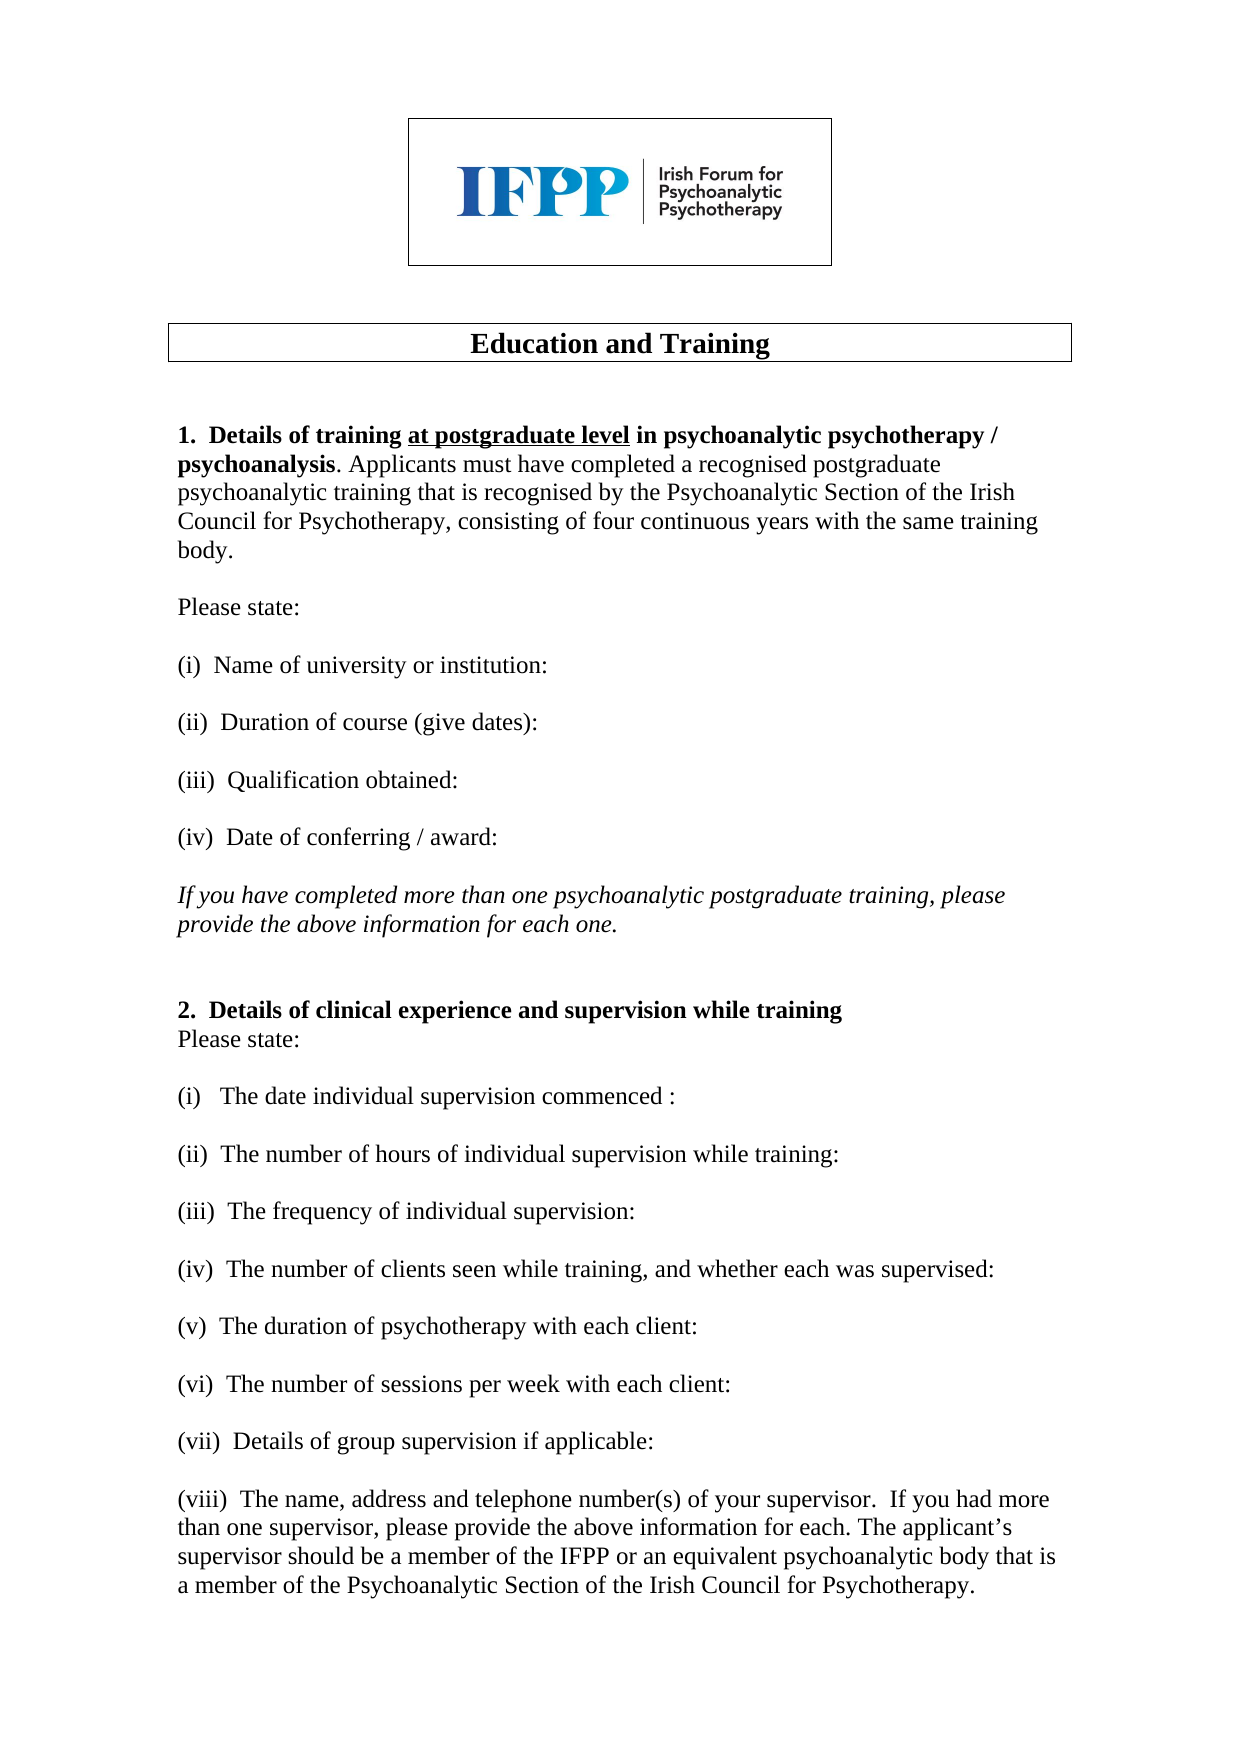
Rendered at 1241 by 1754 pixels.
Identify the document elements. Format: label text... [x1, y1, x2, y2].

text If you have completed more than one psychoanalytic postgraduate training, please provide the above information for each one. [177, 880, 1063, 937]
text 2. Details of clinical experience and supervision while training [177, 995, 1063, 1024]
text Please state: [177, 592, 1063, 621]
text (iv) The number of clients seen while training, and whether each was supervised: [177, 1254, 1063, 1282]
text (v) The duration of psychotherapy with each client: [177, 1311, 1063, 1340]
picture [409, 119, 831, 265]
text Education and Training [169, 324, 1071, 361]
text (ii) The number of hours of individual supervision while training: [177, 1139, 1063, 1167]
text (vii) Details of group supervision if applicable: [177, 1426, 1063, 1455]
text (iii) Qualification obtained: [177, 765, 1063, 794]
text Please state: [177, 1024, 1063, 1052]
text (ii) Duration of course (give dates): [177, 707, 1063, 736]
text (iv) Date of conferring / award: [177, 822, 1063, 851]
text (vi) The number of sessions per week with each client: [177, 1369, 1063, 1397]
text 1. Details of training at postgraduate level in psychoanalytic psychotherapy / psychoanalysis. Applicants must have completed a recognised postgraduate psychoanalytic training that is recognised by the Psychoanalytic Section of the Irish Council for Psychotherapy, consisting of four continuous years with the same training body. [177, 420, 1063, 564]
text (i) Name of university or institution: [177, 650, 1063, 679]
text (iii) The frequency of individual supervision: [177, 1196, 1063, 1225]
text (viii) The name, address and telephone number(s) of your supervisor. If you had more than one supervisor, please provide the above information for each. The applicant’s supervisor should be a member of the IFPP or an equivalent psychoanalytic body that is a member of the Psychoanalytic Section of the Irish Council for Psychotherapy. [177, 1484, 1063, 1599]
text (i) The date individual supervision commenced : [177, 1081, 1063, 1110]
